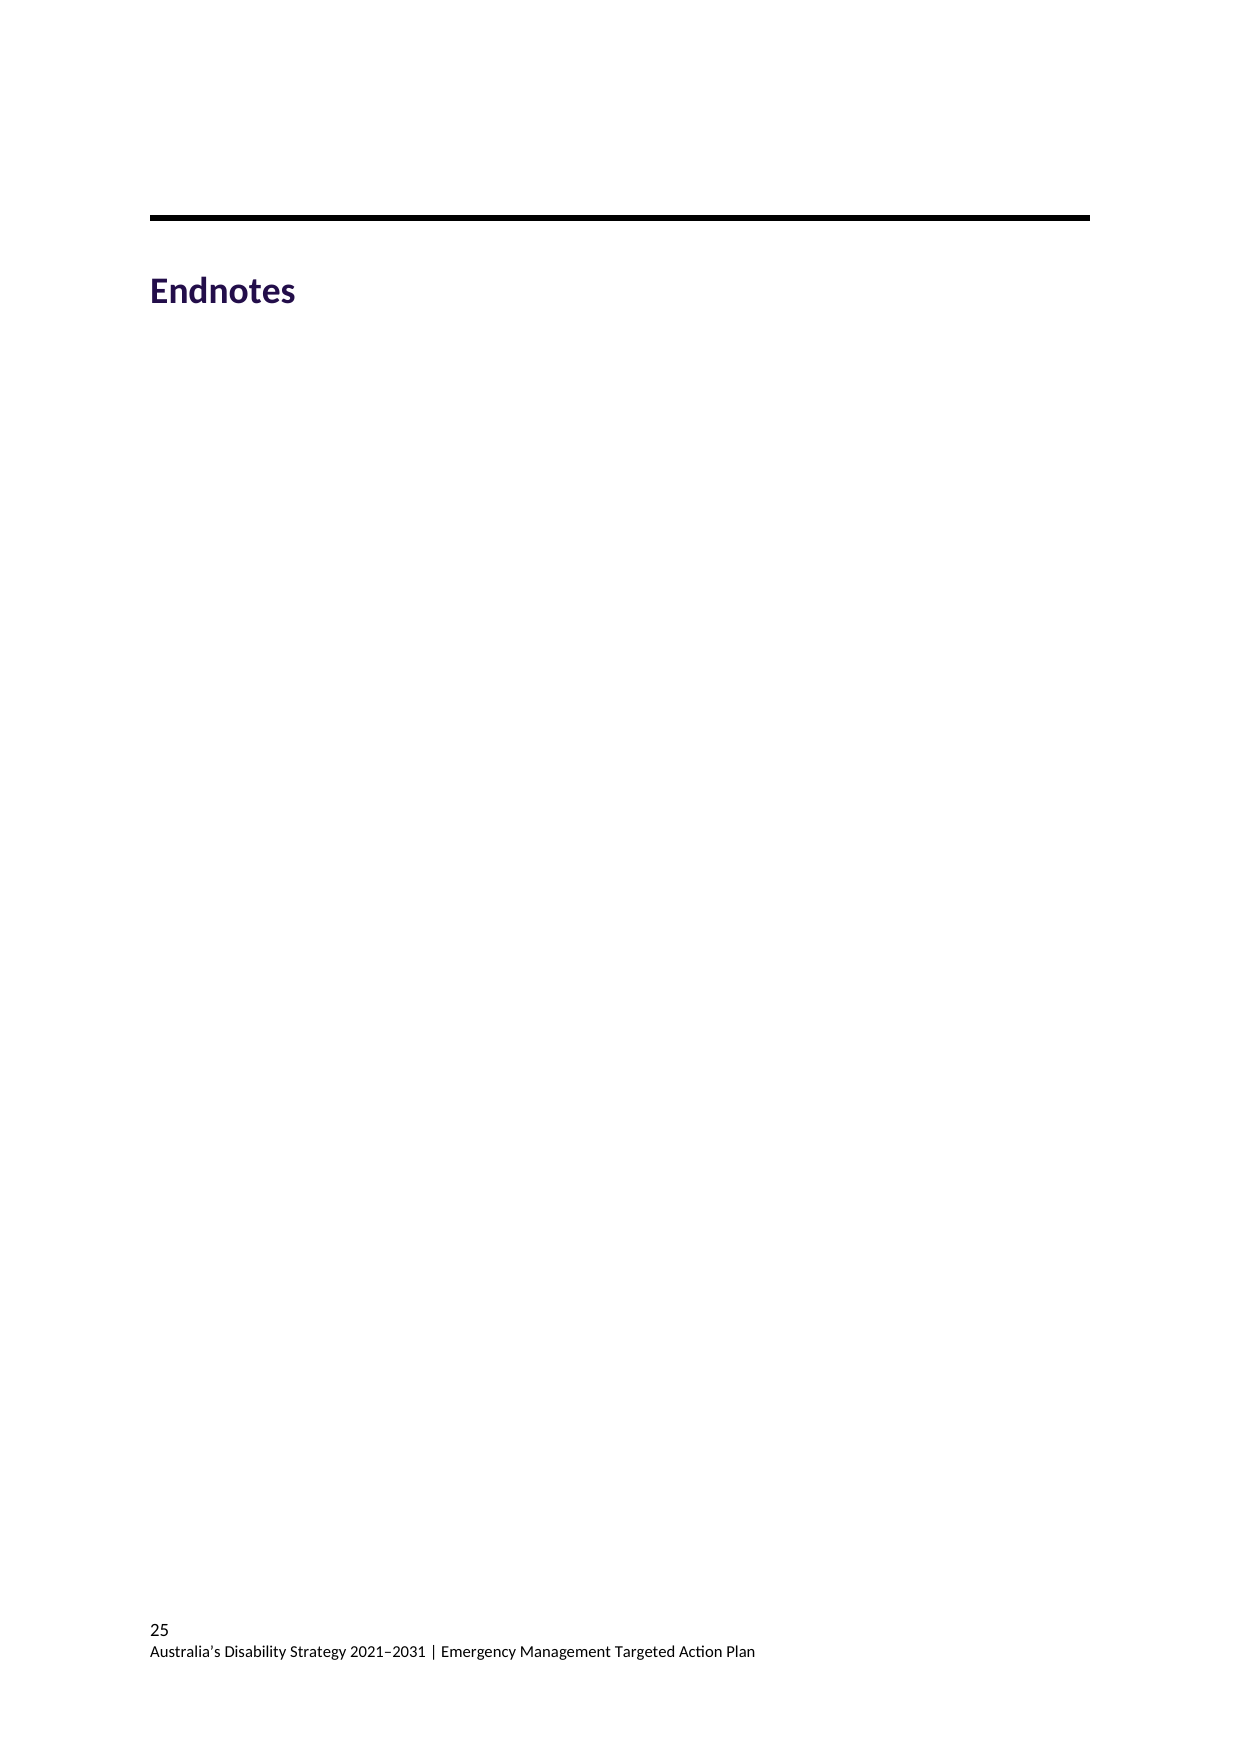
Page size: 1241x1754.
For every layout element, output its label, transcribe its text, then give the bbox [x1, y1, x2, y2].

subtitle Endnotes [150, 221, 1090, 313]
